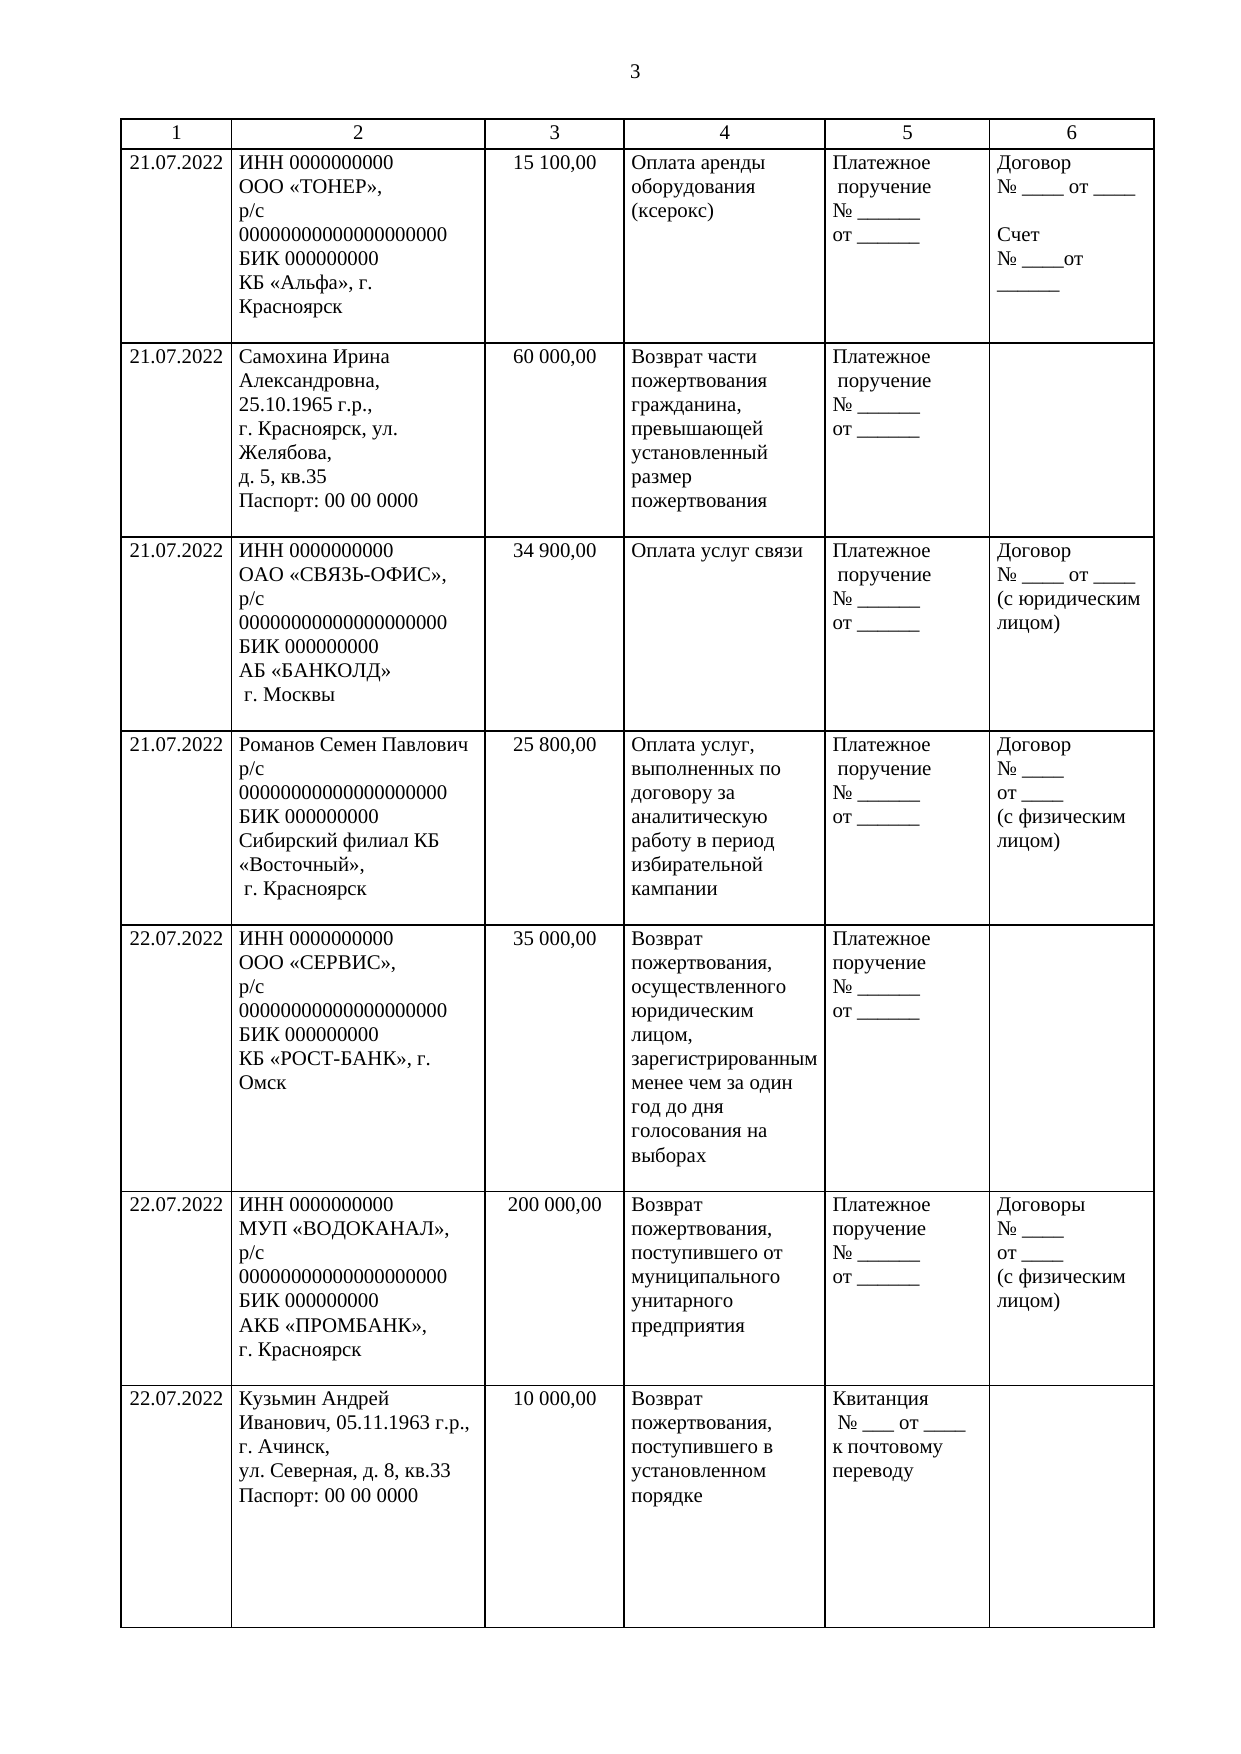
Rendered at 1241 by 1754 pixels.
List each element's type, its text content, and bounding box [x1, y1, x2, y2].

table_cell Платежное поручение № ______ от ______ [826, 150, 989, 342]
table_cell 21.07.2022 [122, 732, 231, 924]
table_cell Романов Семен Павлович р/с 00000000000000000000 БИК 000000000 Сибирский филиал КБ «Восточный», г. Красноярск [232, 732, 484, 924]
table_cell Оплата услуг, выполненных по договору за аналитическую работу в период избирательной кампании [625, 732, 824, 924]
table_cell Квитанция № ___ от ____ к почтовому переводу [826, 1386, 989, 1627]
table_cell Кузьмин Андрей Иванович, 05.11.1963 г.р., г. Ачинск, ул. Северная, д. 8, кв.33 Паспорт: 00 00 0000 [232, 1386, 484, 1627]
table_cell ИНН 0000000000 ООО «ТОНЕР», р/с 00000000000000000000 БИК 000000000 КБ «Альфа», г. Красноярск [232, 150, 484, 342]
table_cell [990, 926, 1153, 1191]
table_cell 34 900,00 [486, 538, 623, 730]
table_cell 22.07.2022 [122, 1192, 231, 1385]
table_cell 35 000,00 [486, 926, 623, 1191]
table_cell Самохина Ирина Александровна, 25.10.1965 г.р., г. Красноярск, ул. Желябова, д. 5, кв.35 Паспорт: 00 00 0000 [232, 344, 484, 536]
table_cell 21.07.2022 [122, 344, 231, 536]
table_cell Платежное поручение № ______ от ______ [826, 1192, 989, 1385]
table_cell 6 [990, 120, 1153, 148]
table_cell Платежное поручение № ______ от ______ [826, 732, 989, 924]
table_cell Платежное поручение № ______ от ______ [826, 926, 989, 1191]
table_cell 15 100,00 [486, 150, 623, 342]
table_cell Возврат пожертвования, поступившего в установленном порядке [625, 1386, 824, 1627]
table_cell 2 [232, 120, 484, 148]
table_cell 10 000,00 [486, 1386, 623, 1627]
table_cell 4 [625, 120, 824, 148]
table_cell Возврат части пожертвования гражданина, превышающей установленный размер пожертвования [625, 344, 824, 536]
table_cell Договор № ____ от ____ Счет № ____от ______ [990, 150, 1153, 342]
table_cell Возврат пожертвования, осуществленного юридическим лицом, зарегистрированным менее чем за один год до дня голосования на выборах [625, 926, 824, 1191]
table_cell 60 000,00 [486, 344, 623, 536]
table_cell 21.07.2022 [122, 538, 231, 730]
table_cell ИНН 0000000000 МУП «ВОДОКАНАЛ», р/с 00000000000000000000 БИК 000000000 АКБ «ПРОМБАНК», г. Красноярск [232, 1192, 484, 1385]
table_cell 1 [122, 120, 231, 148]
table_cell [990, 344, 1153, 536]
table_cell 200 000,00 [486, 1192, 623, 1385]
table_cell Платежное поручение № ______ от ______ [826, 538, 989, 730]
table_cell 22.07.2022 [122, 1386, 231, 1627]
table_cell Оплата аренды оборудования (ксерокс) [625, 150, 824, 342]
table_cell 3 [486, 120, 623, 148]
table_cell 5 [826, 120, 989, 148]
table_cell 21.07.2022 [122, 150, 231, 342]
table_cell ИНН 0000000000 ООО «СЕРВИС», р/с 00000000000000000000 БИК 000000000 КБ «РОСТ-БАНК», г. Омск [232, 926, 484, 1191]
table_cell Договоры № ____ от ____ (с физическим лицом) [990, 1192, 1153, 1385]
table_cell Договор № ____ от ____ (с юридическим лицом) [990, 538, 1153, 730]
table_cell Договор № ____ от ____ (с физическим лицом) [990, 732, 1153, 924]
table_cell Возврат пожертвования, поступившего от муниципального унитарного предприятия [625, 1192, 824, 1385]
table_cell [990, 1386, 1153, 1627]
table_cell Платежное поручение № ______ от ______ [826, 344, 989, 536]
table_cell 25 800,00 [486, 732, 623, 924]
table_cell ИНН 0000000000 ОАО «СВЯЗЬ-ОФИС», р/с 00000000000000000000 БИК 000000000 АБ «БАНКОЛД» г. Москвы [232, 538, 484, 730]
table_cell Оплата услуг связи [625, 538, 824, 730]
table_cell 22.07.2022 [122, 926, 231, 1191]
